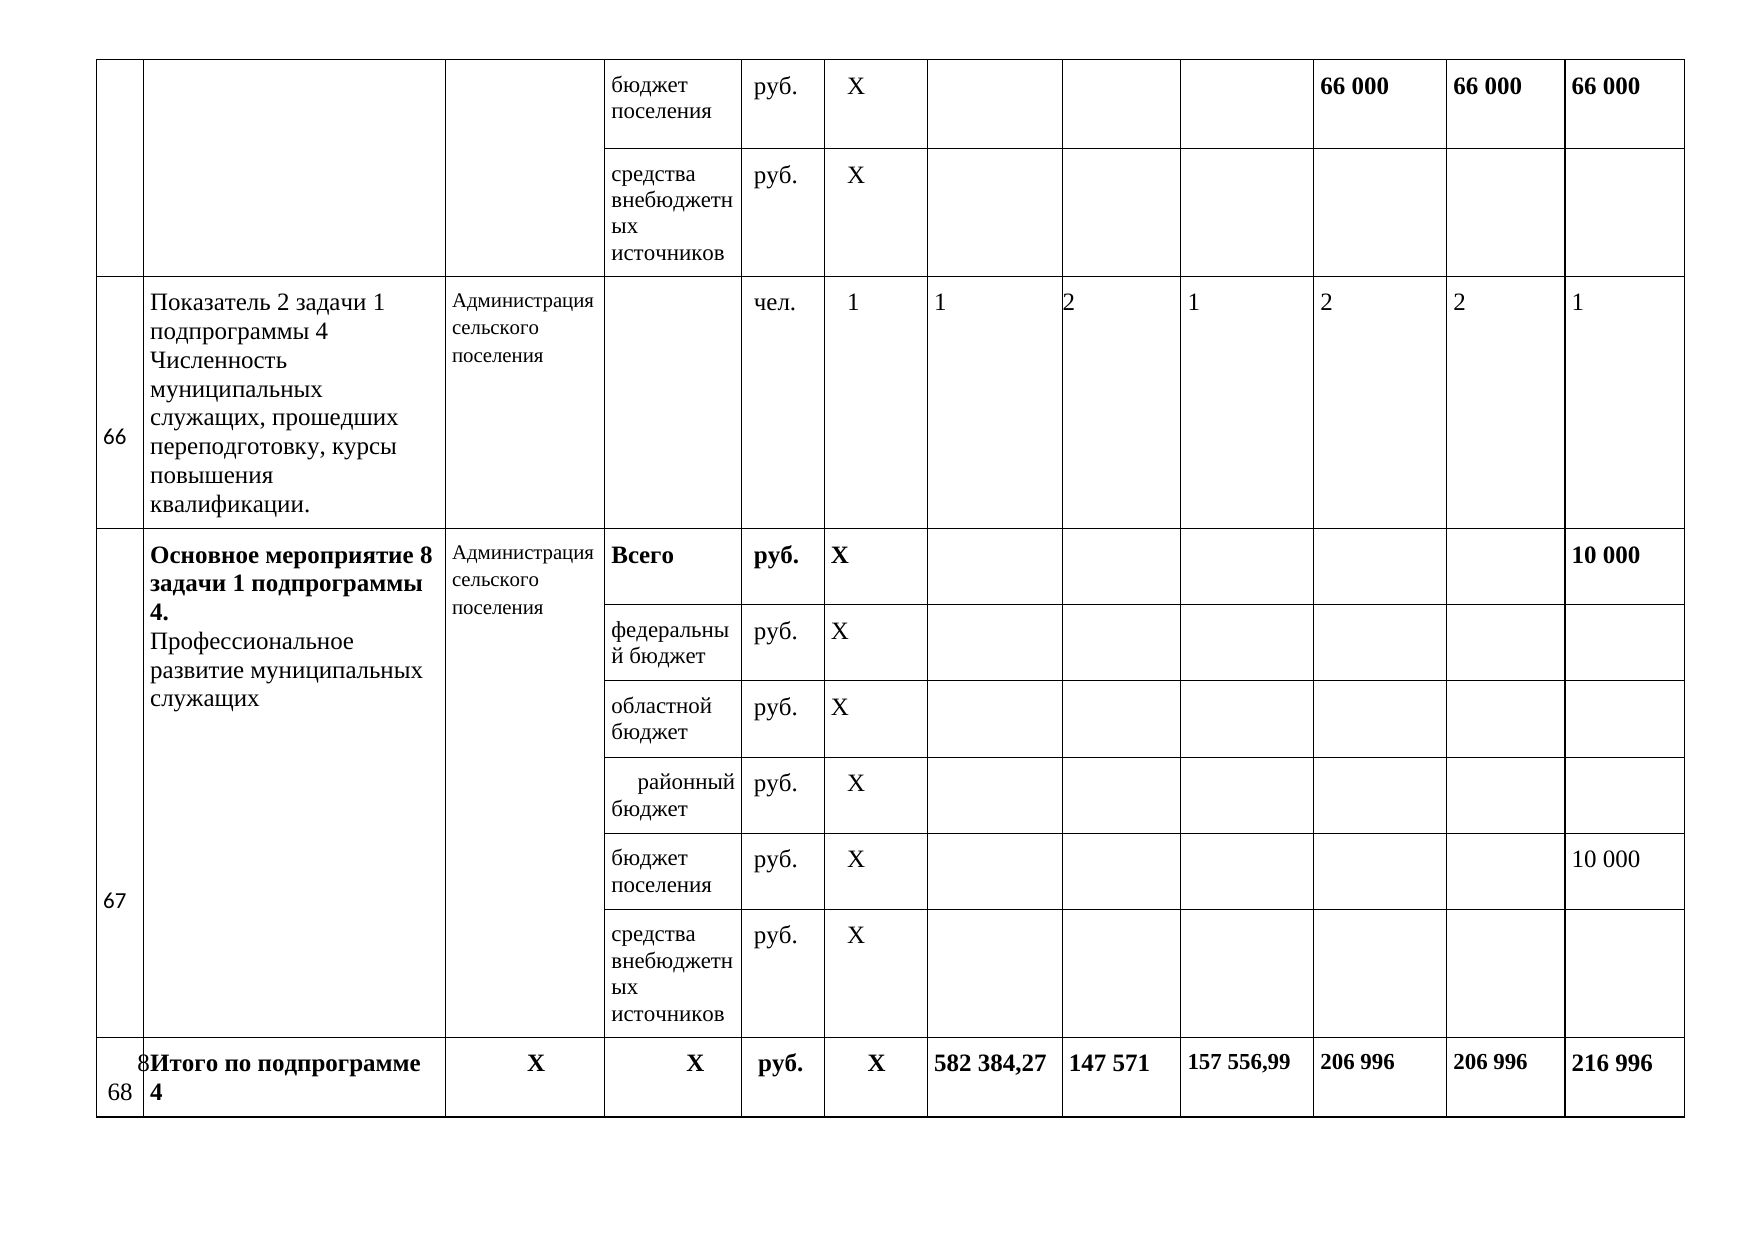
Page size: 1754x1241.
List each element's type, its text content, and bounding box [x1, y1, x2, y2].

table_cell [928, 605, 1062, 680]
table_cell [1447, 834, 1564, 909]
table_cell 157 556,99 [1181, 1038, 1313, 1116]
table_cell Администрация сельского поселения [446, 277, 604, 528]
table_cell [928, 60, 1062, 148]
table_cell [1314, 681, 1446, 757]
table_cell [1314, 605, 1446, 680]
table_cell [1181, 681, 1313, 757]
table_cell руб. [742, 910, 824, 1037]
table_cell руб. [742, 758, 824, 833]
table_cell 66 000 [1314, 60, 1446, 148]
table_cell [1566, 910, 1684, 1037]
table_cell 1 [1181, 277, 1313, 528]
table_cell 206 996 [1447, 1038, 1564, 1116]
table_cell районный бюджет [605, 758, 741, 833]
table_cell Администрация сельского поселения [446, 529, 604, 1037]
table_cell 1 [825, 277, 927, 528]
table_cell 67 [97, 529, 143, 1037]
table_cell руб. [742, 149, 824, 276]
table_cell Х [825, 834, 927, 909]
table_cell [1063, 834, 1180, 909]
table_cell 10 000 [1566, 529, 1684, 604]
table_cell Х [825, 605, 927, 680]
table_cell [1314, 834, 1446, 909]
table_cell [1181, 758, 1313, 833]
table_cell [1063, 758, 1180, 833]
table_cell [928, 834, 1062, 909]
table_cell руб. [742, 529, 824, 604]
table_cell [1447, 910, 1564, 1037]
table_cell руб. [742, 834, 824, 909]
table_cell [1314, 529, 1446, 604]
table_cell [1063, 149, 1180, 276]
table_cell Итого по подпрограмме 4 [144, 1038, 445, 1116]
table_cell [1566, 605, 1684, 680]
table_cell [928, 910, 1062, 1037]
table_cell Х [605, 1038, 741, 1116]
table_cell федеральный бюджет [605, 605, 741, 680]
table_cell Основное мероприятие 8 задачи 1 подпрограммы 4. Профессиональное развитие муниципальных служащих [144, 529, 445, 1037]
table_cell [1181, 910, 1313, 1037]
table_cell [1314, 910, 1446, 1037]
table_cell [1063, 681, 1180, 757]
table_cell [1447, 681, 1564, 757]
table_cell Показатель 2 задачи 1 подпрограммы 4 Численность муниципальных служащих, прошедших переподготовку, курсы повышения квалификации. [144, 277, 445, 528]
table_cell руб. [742, 605, 824, 680]
table_cell [1314, 149, 1446, 276]
table_cell [1181, 60, 1313, 148]
table_cell Х [825, 910, 927, 1037]
table_cell [1063, 529, 1180, 604]
table_cell областной бюджет [605, 681, 741, 757]
table_cell [928, 681, 1062, 757]
table_cell бюджет поселения [605, 60, 741, 148]
table_cell руб. [742, 1038, 824, 1116]
table_cell 868 [97, 1038, 143, 1116]
table_cell 216 996 [1566, 1038, 1684, 1116]
table_cell [928, 529, 1062, 604]
table_cell средства внебюджетных источников [605, 910, 741, 1037]
table_cell [1566, 758, 1684, 833]
table_cell чел. [742, 277, 824, 528]
table_cell [1447, 149, 1564, 276]
table_cell [1314, 758, 1446, 833]
table_cell 66 [97, 277, 143, 528]
table_cell [1063, 910, 1180, 1037]
table_cell 10 000 [1566, 834, 1684, 909]
table_cell [1181, 529, 1313, 604]
table_cell 206 996 [1314, 1038, 1446, 1116]
table_cell [1566, 149, 1684, 276]
table_cell [1063, 60, 1180, 148]
table_cell 582 384,27 [928, 1038, 1062, 1116]
table_cell средства внебюджетных источников [605, 149, 741, 276]
table_cell [1181, 149, 1313, 276]
table_cell Х [825, 1038, 927, 1116]
table_cell Х [825, 60, 927, 148]
table_cell Всего [605, 529, 741, 604]
table_cell Х [825, 681, 927, 757]
table_cell руб. [742, 681, 824, 757]
table_cell 2 [1447, 277, 1564, 528]
table_cell [1181, 605, 1313, 680]
table_cell [928, 758, 1062, 833]
table_cell руб. [742, 60, 824, 148]
table_cell 1 [1566, 277, 1684, 528]
table_cell 2 [1063, 277, 1180, 528]
table_cell [1447, 758, 1564, 833]
table_cell 1 [928, 277, 1062, 528]
table_cell 147 571 [1063, 1038, 1180, 1116]
table_cell 66 000 [1447, 60, 1564, 148]
table_cell Х [825, 529, 927, 604]
table_cell 66 000 [1566, 60, 1684, 148]
table_cell [928, 149, 1062, 276]
table_cell 2 [1314, 277, 1446, 528]
table_cell [605, 277, 741, 528]
table_cell Х [825, 758, 927, 833]
table_cell Х [446, 1038, 604, 1116]
table_cell [1566, 681, 1684, 757]
table_cell [1063, 605, 1180, 680]
table_cell Х [825, 149, 927, 276]
table_cell [1181, 834, 1313, 909]
table_cell бюджет поселения [605, 834, 741, 909]
table_cell [1447, 529, 1564, 604]
table_cell [1447, 605, 1564, 680]
